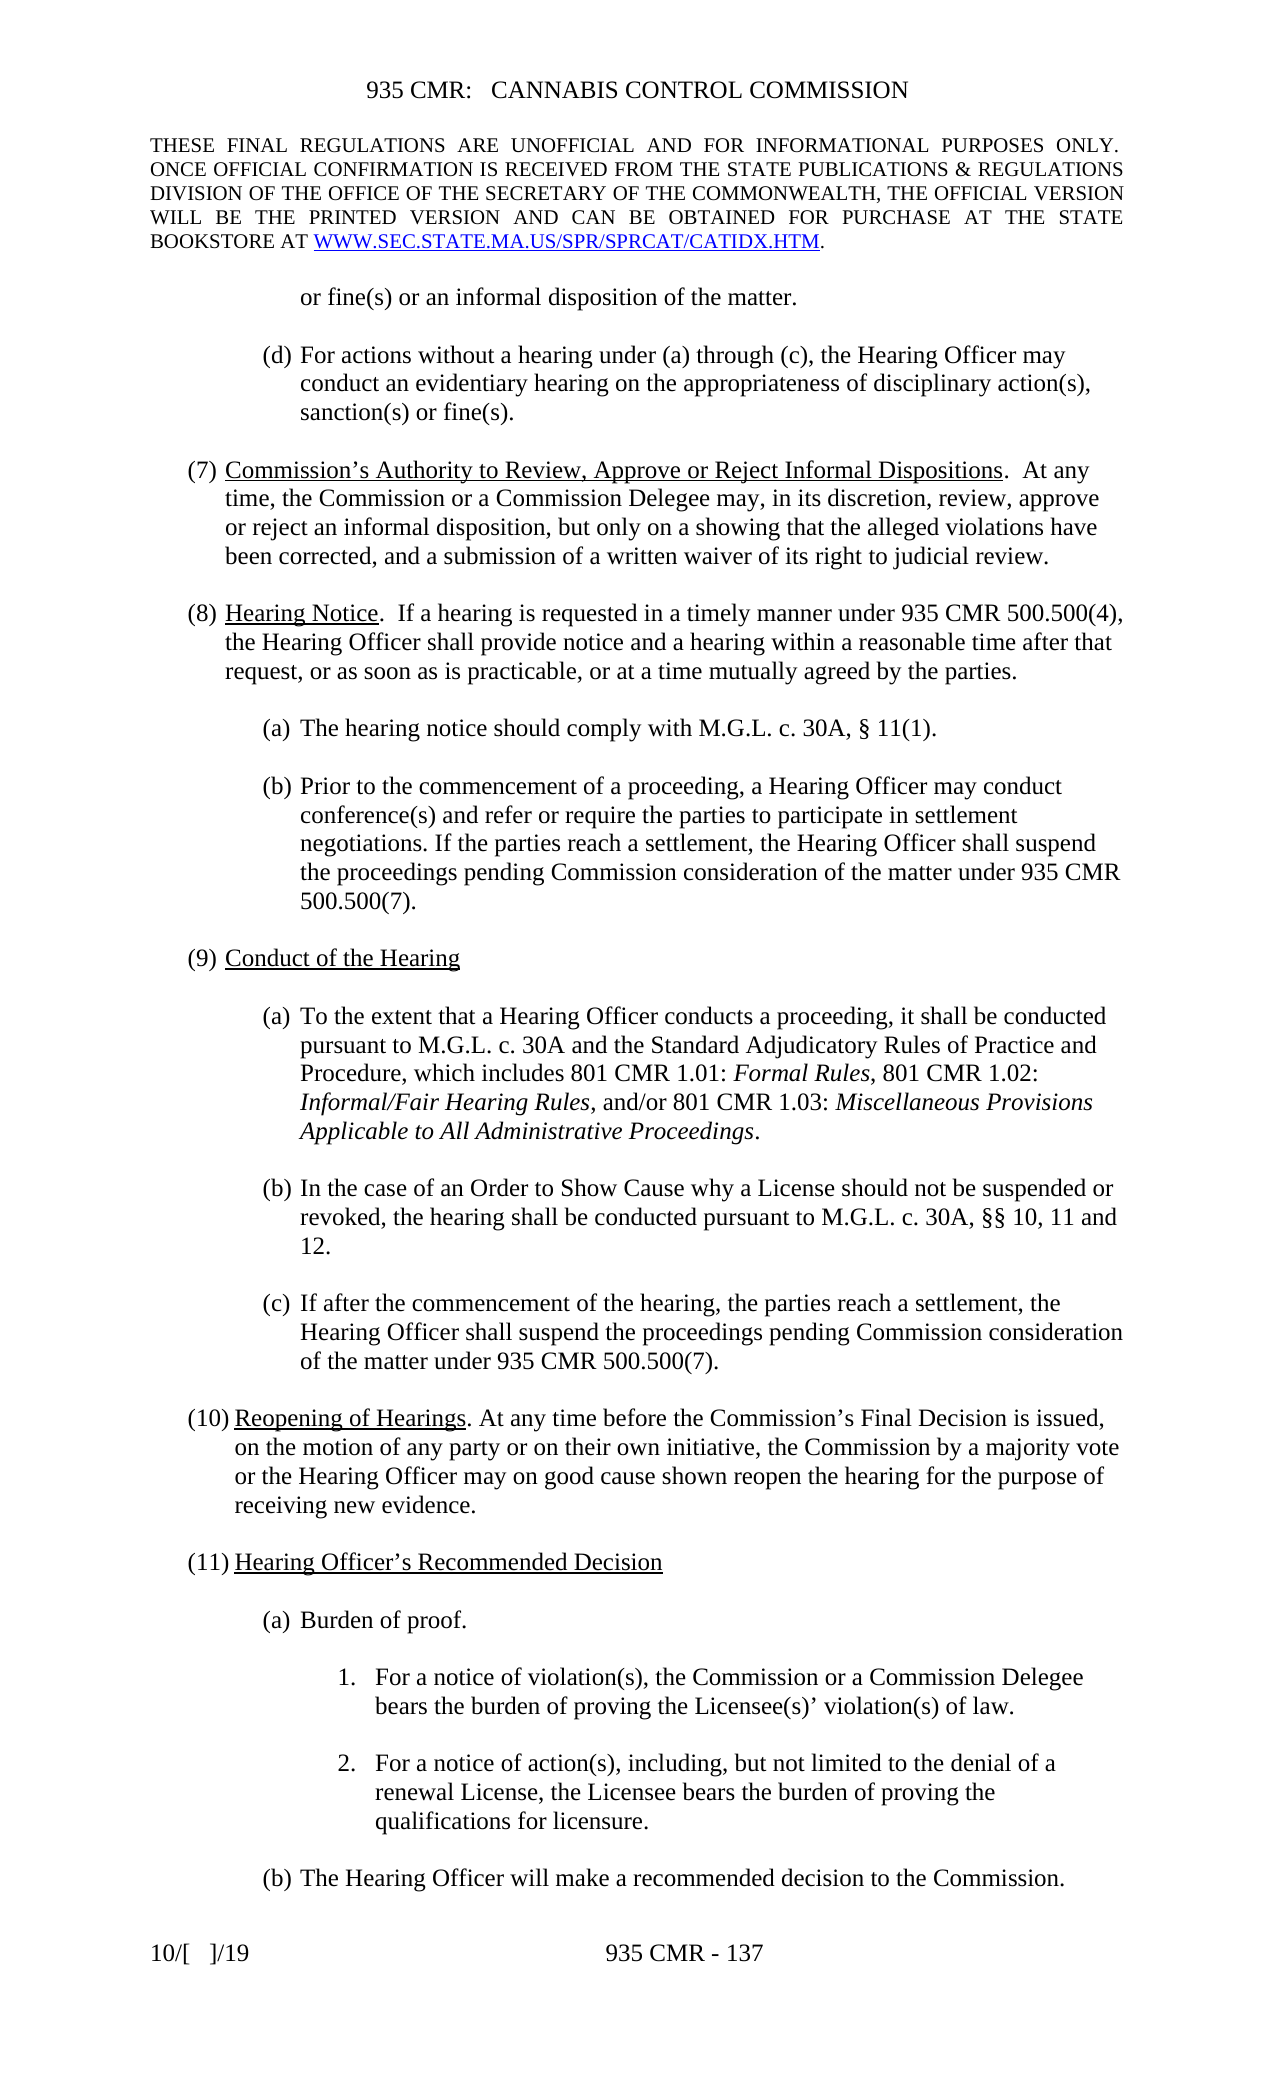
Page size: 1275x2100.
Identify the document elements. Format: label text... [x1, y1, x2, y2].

list For a notice of violation(s), the Commission or a Commission Delegee bears the burden of proving the Licensee(s)’ violation(s) of law. [337, 1662, 1125, 1720]
list Hearing Officer’s Recommended Decision [187, 1547, 1125, 1576]
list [262, 282, 1125, 311]
list Conduct of the Hearing [187, 943, 1125, 972]
list Prior to the commencement of a proceeding, a Hearing Officer may conduct conference(s) and refer or require the parties to participate in settlement negotiations. If the parties reach a settlement, the Hearing Officer shall suspend the proceedings pending Commission consideration of the matter under 935 CMR 500.500(7). [262, 771, 1125, 915]
list If after the commencement of the hearing, the parties reach a settlement, the Hearing Officer shall suspend the proceedings pending Commission consideration of the matter under 935 CMR 500.500(7). [262, 1288, 1125, 1375]
list To the extent that a Hearing Officer conducts a proceeding, it shall be conducted pursuant to M.G.L. c. 30A and the Standard Adjudicatory Rules of Practice and Procedure, which includes 801 CMR 1.01: Formal Rules, 801 CMR 1.02: Informal/Fair Hearing Rules, and/or 801 CMR 1.03: Miscellaneous Provisions Applicable to All Administrative Proceedings. [262, 1001, 1125, 1145]
list For actions without a hearing under (a) through (c), the Hearing Officer may conduct an evidentiary hearing on the appropriateness of disciplinary action(s), sanction(s) or fine(s). [262, 340, 1125, 426]
list Commission’s Authority to Review, Approve or Reject Informal Dispositions. At any time, the Commission or a Commission Delegee may, in its discretion, review, approve or reject an informal disposition, but only on a showing that the alleged violations have been corrected, and a submission of a written waiver of its right to judicial review. [187, 455, 1125, 570]
list In the case of an Order to Show Cause why a License should not be suspended or revoked, the hearing shall be conducted pursuant to M.G.L. c. 30A, §§ 10, 11 and 12. [262, 1173, 1125, 1260]
list Burden of proof. [262, 1605, 1125, 1633]
list The Hearing Officer will make a recommended decision to the Commission. [262, 1863, 1125, 1892]
list Hearing Notice. If a hearing is requested in a timely manner under 935 CMR 500.500(4), the Hearing Officer shall provide notice and a hearing within a reasonable time after that request, or as soon as is practicable, or at a time mutually agreed by the parties. [187, 598, 1125, 685]
list For a notice of action(s), including, but not limited to the denial of a renewal License, the Licensee bears the burden of proving the qualifications for licensure. [337, 1748, 1125, 1835]
list The hearing notice should comply with M.G.L. c. 30A, § 11(1). [262, 713, 1125, 742]
list Reopening of Hearings. At any time before the Commission’s Final Decision is issued, on the motion of any party or on their own initiative, the Commission by a majority vote or the Hearing Officer may on good cause shown reopen the hearing for the purpose of receiving new evidence. [187, 1403, 1125, 1518]
